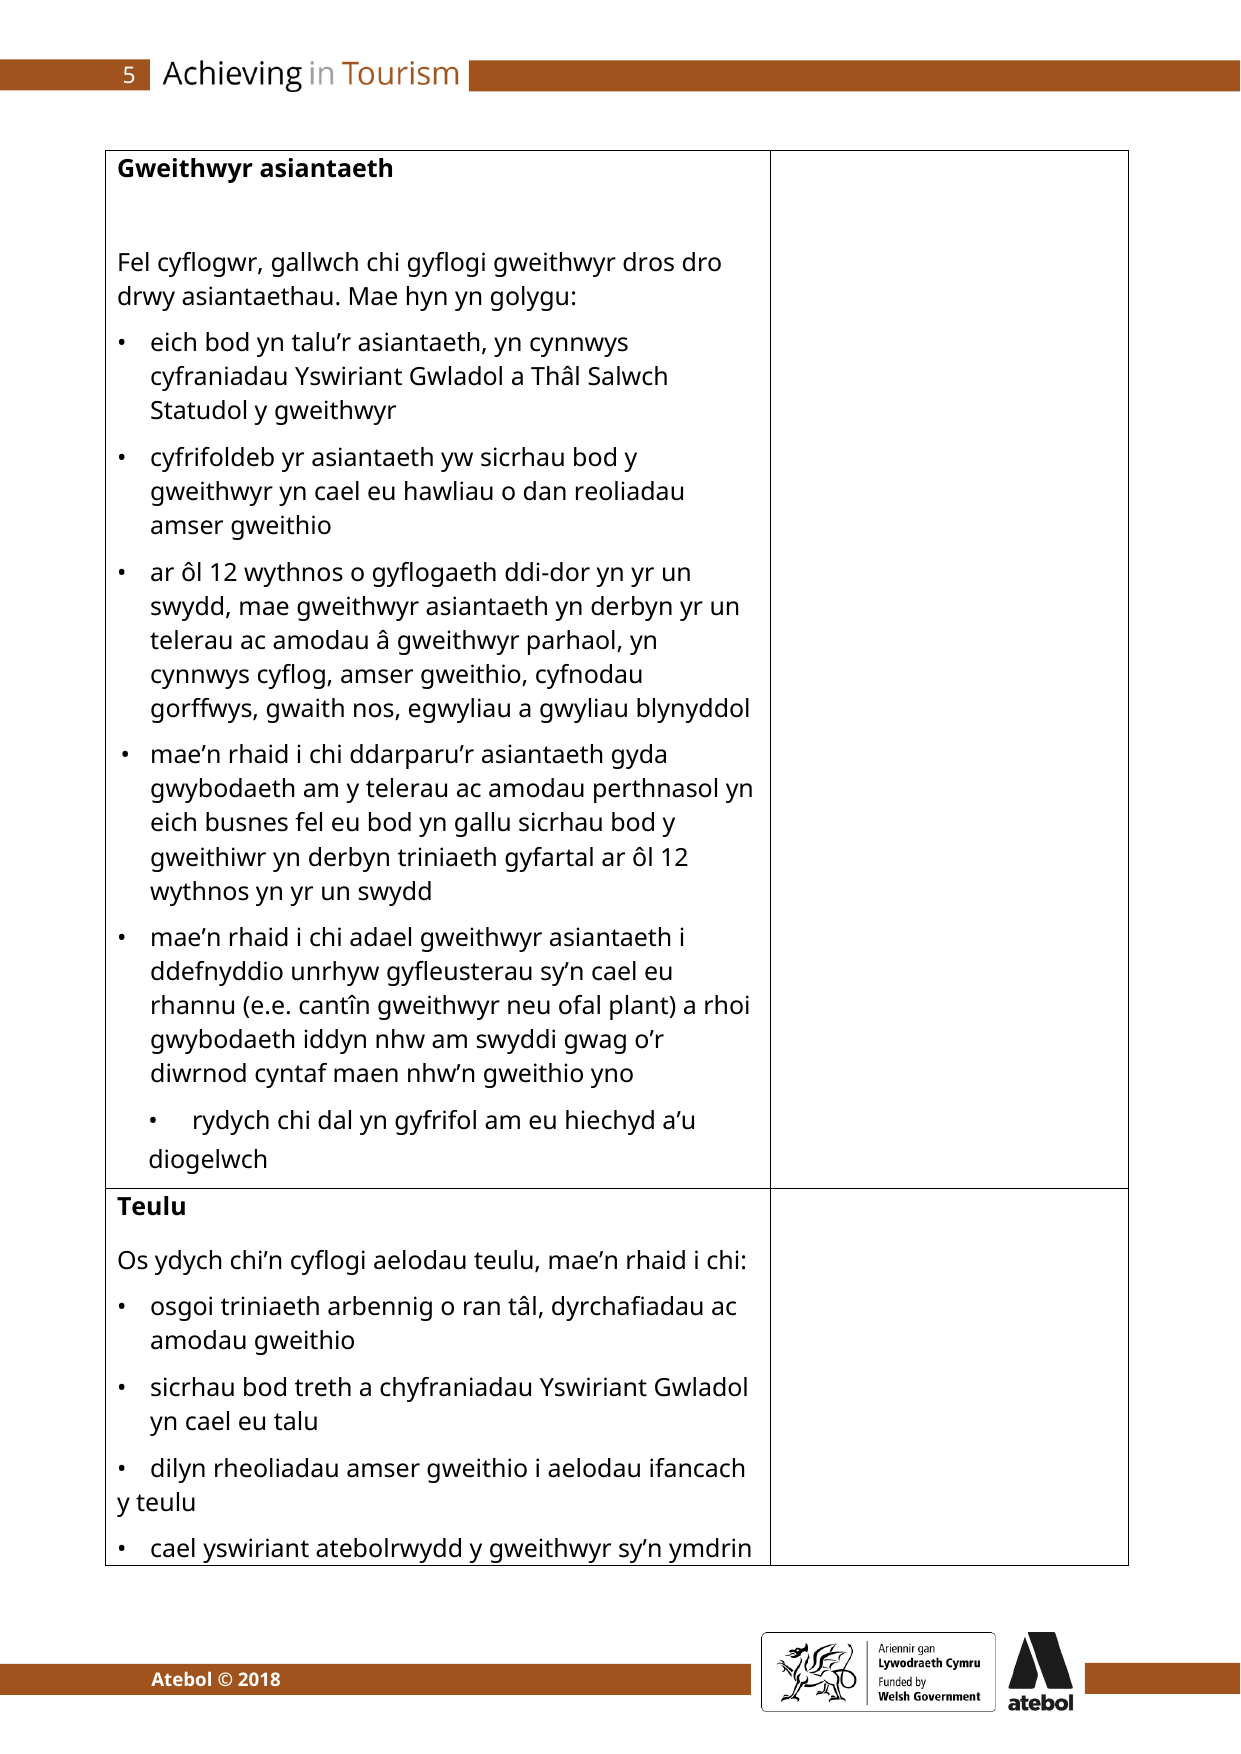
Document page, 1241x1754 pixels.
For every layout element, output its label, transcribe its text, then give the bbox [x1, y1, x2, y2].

picture [761, 1632, 996, 1712]
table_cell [106, 1189, 770, 1565]
table_cell Gweithwyr asiantaeth Fel cyflogwr, gallwch chi gyflogi gweithwyr dros dro drwy asiantaethau. Mae hyn yn golygu: • eich bod yn talu’r asiantaeth, yn cynnwys cyfraniadau Yswiriant Gwladol a Thâl Salwch Statudol y gweithwyr • cyfrifoldeb yr asiantaeth yw sicrhau bod y gweithwyr yn cael eu hawliau o dan reoliadau amser gweithio • ar ôl 12 wythnos o gyflogaeth ddi-dor yn yr un swydd, mae gweithwyr asiantaeth yn derbyn yr un telerau ac amodau â gweithwyr parhaol, yn cynnwys cyflog, amser gweithio, cyfnodau gorffwys, gwaith nos, egwyliau a gwyliau blynyddol • mae’n rhaid i chi ddarparu’r asiantaeth gyda gwybodaeth am y telerau ac amodau perthnasol yn eich busnes fel eu bod yn gallu sicrhau bod y gweithiwr yn derbyn triniaeth gyfartal ar ôl 12 wythnos yn yr un swydd • mae’n rhaid i chi adael gweithwyr asiantaeth i ddefnyddio unrhyw gyfleusterau sy’n cael eu rhannu (e.e. cantîn gweithwyr neu ofal plant) a rhoi gwybodaeth iddyn nhw am swyddi gwag o’r diwrnod cyntaf maen nhw’n gweithio yno • rydych chi dal yn gyfrifol am eu hiechyd a’u diogelwch [106, 151, 770, 1188]
table_cell [771, 1189, 1128, 1565]
picture [1002, 1632, 1081, 1711]
picture [150, 52, 469, 97]
table_cell [771, 151, 1128, 1188]
